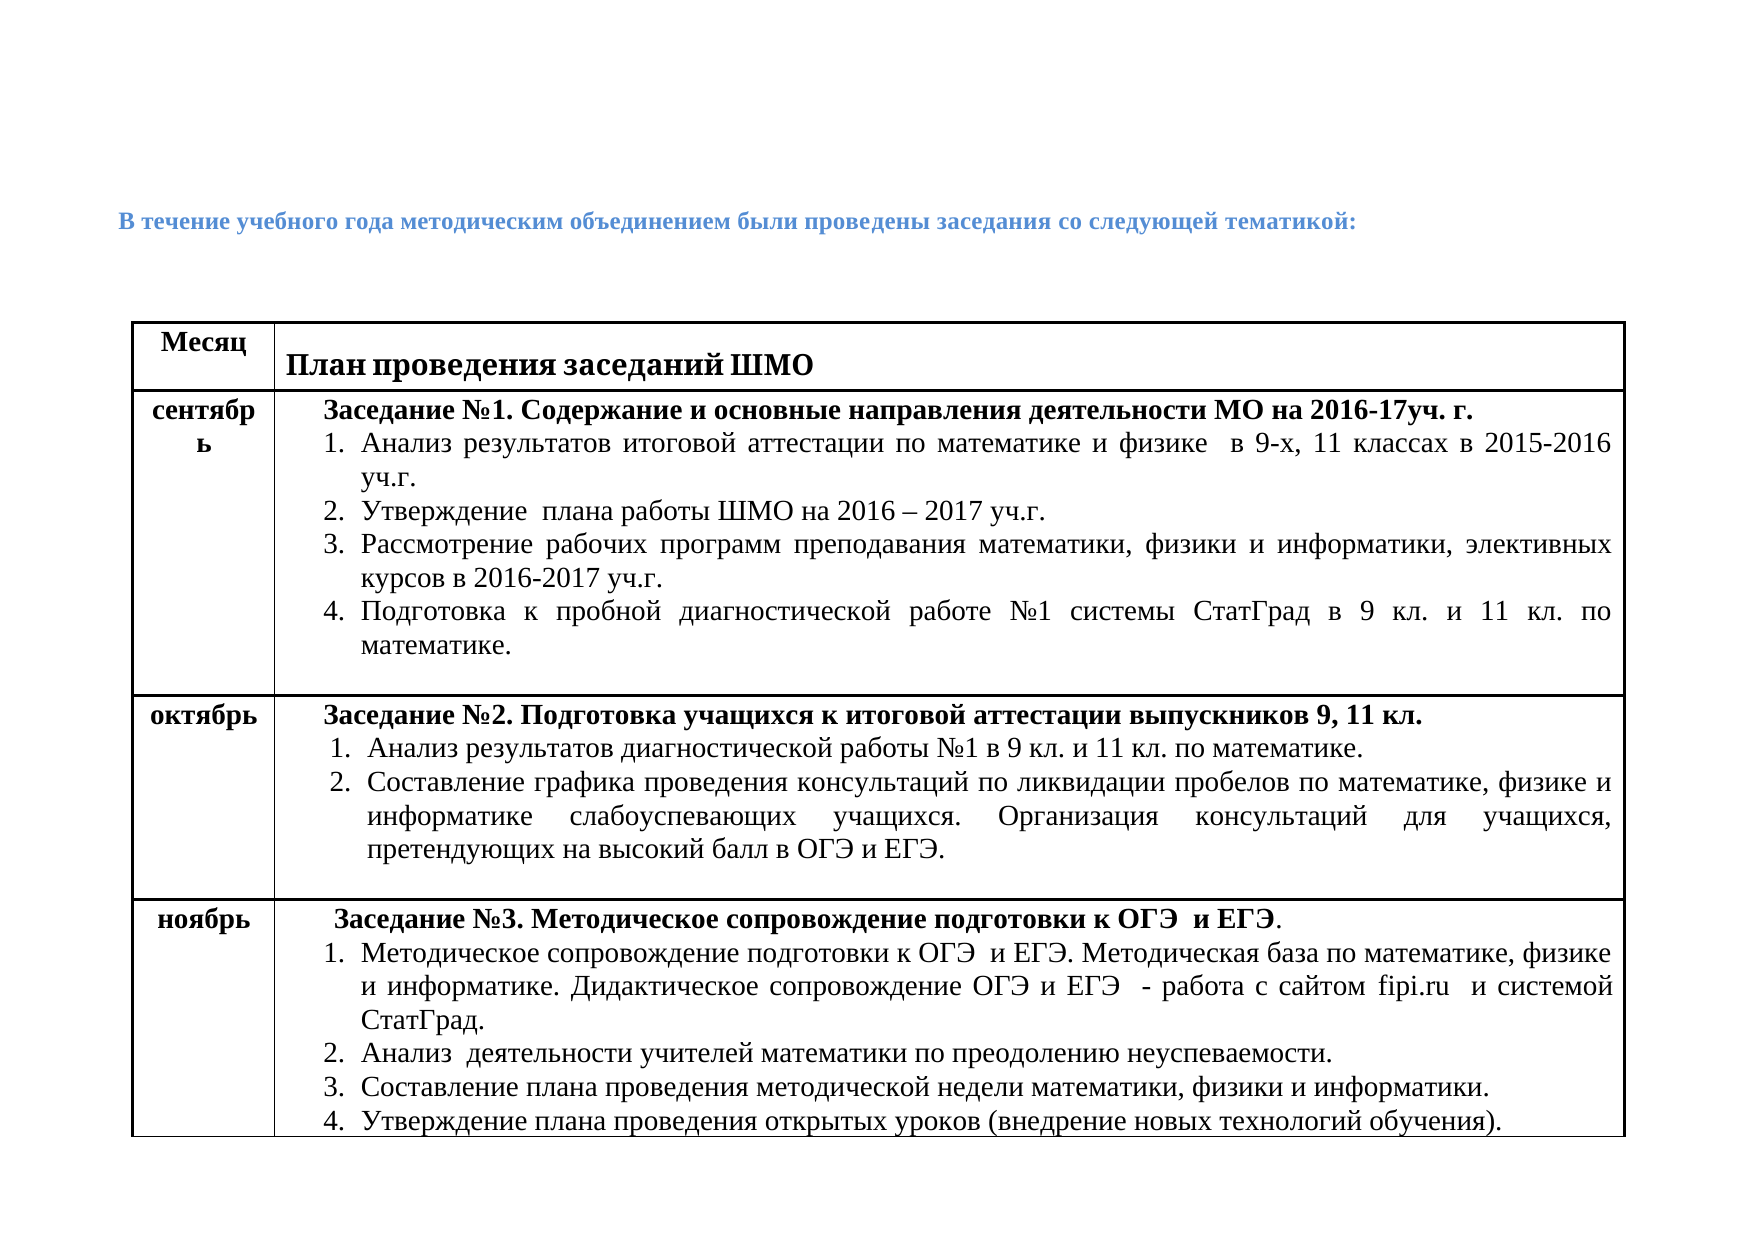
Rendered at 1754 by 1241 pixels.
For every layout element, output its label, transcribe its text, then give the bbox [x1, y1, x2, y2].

table_header Месяц [134, 324, 274, 389]
text В течение учебного года методическим объединением были проведены заседания со следующей тематикой: [118, 206, 1628, 235]
table_header План проведения заседаний ШМО [275, 324, 1623, 389]
table_cell Заседание №1. Содержание и основные направления деятельности МО на 2016-17уч. г. Анализ результатов итоговой аттестации по математике и физике в 9-х, 11 классах в 2015-2016 уч.г. Утверждение плана работы ШМО на 2016 – 2017 уч.г. Рассмотрение рабочих программ преподавания математики, физики и информатики, элективных курсов в 2016-2017 уч.г. Подготовка к пробной диагностической работе №1 системы СтатГрад в 9 кл. и 11 кл. по математике. [275, 392, 1623, 694]
table_cell октябрь [134, 697, 274, 898]
table_cell ноябрь [134, 901, 274, 1136]
table_cell сентябрь [134, 392, 274, 694]
table_cell Заседание №2. Подготовка учащихся к итоговой аттестации выпускников 9, 11 кл. Анализ результатов диагностической работы №1 в 9 кл. и 11 кл. по математике. Составление графика проведения консультаций по ликвидации пробелов по математике, физике и информатике слабоуспевающих учащихся. Организация консультаций для учащихся, претендующих на высокий балл в ОГЭ и ЕГЭ. [275, 697, 1623, 898]
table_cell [275, 901, 1623, 1136]
